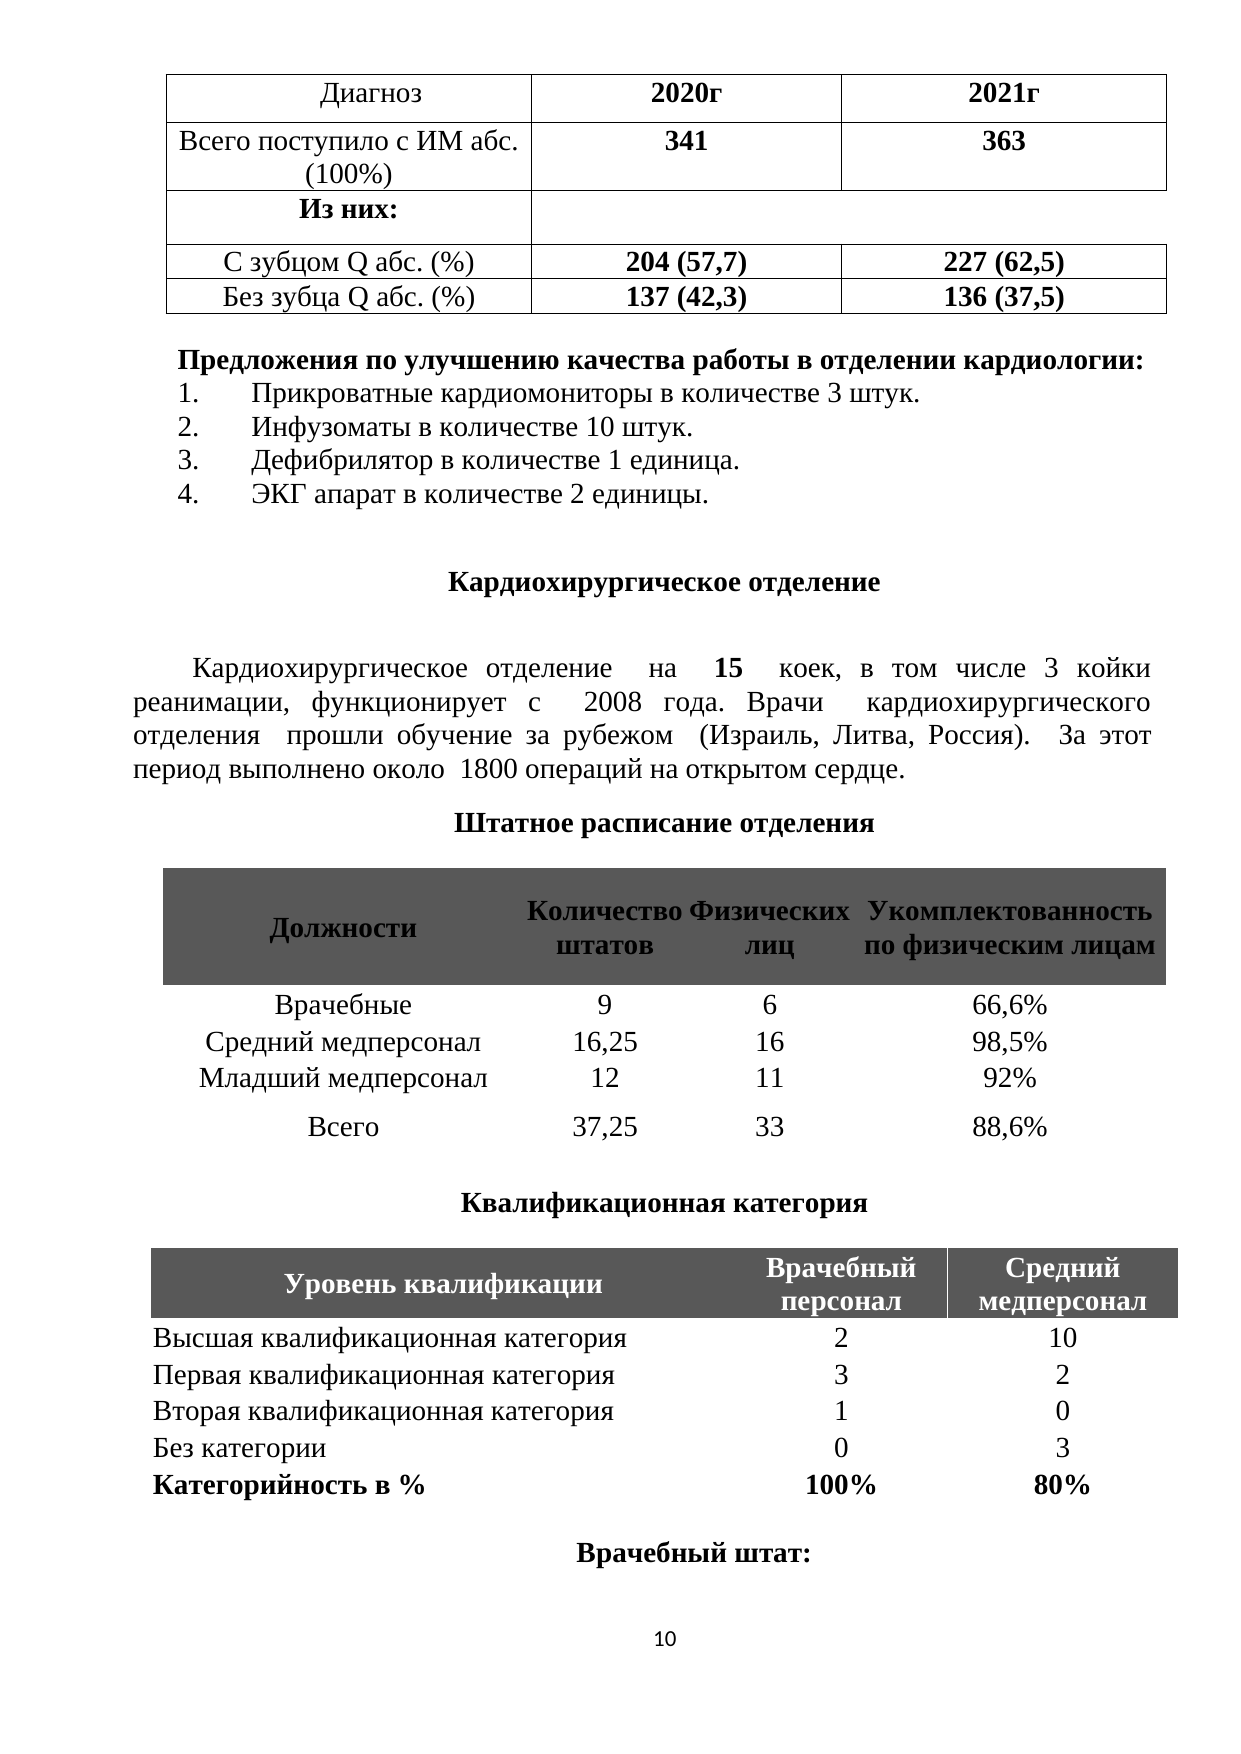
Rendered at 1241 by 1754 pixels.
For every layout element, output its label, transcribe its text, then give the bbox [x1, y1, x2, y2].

table_header 2020г [532, 75, 841, 122]
table_cell 33 [686, 1095, 853, 1156]
table_header Диагноз [167, 75, 531, 122]
text Квалификационная категория [177, 1186, 1152, 1219]
table_cell 16 [686, 1022, 853, 1059]
table_cell 80% [948, 1465, 1178, 1502]
table_cell 3 [735, 1355, 947, 1392]
table_cell 66,6% [853, 985, 1166, 1022]
table_cell Вторая квалификационная категория [151, 1392, 735, 1428]
table_cell 3 [948, 1429, 1178, 1465]
table_cell 0 [735, 1429, 947, 1465]
table_cell 1 [735, 1392, 947, 1428]
text Штатное расписание отделения [177, 805, 1152, 839]
table_cell 136 (37,5) [842, 279, 1166, 313]
text Кардиохирургическое отделение на 15 коек, в том числе 3 койки реанимации, функционирует с 2008 года. Врачи кардиохирургического отделения прошли обучение за рубежом (Израиль, Литва, Россия). За этот период выполнено около 1800 операций на открытом сердце. [133, 650, 1152, 784]
table_cell Первая квалификационная категория [151, 1355, 735, 1392]
table_cell 12 [524, 1059, 686, 1095]
table_cell Категорийность в % [151, 1465, 735, 1502]
table_cell 100% [735, 1465, 947, 1502]
list ЭКГ апарат в количестве 2 единицы. [177, 476, 1152, 509]
table_header Врачебный персонал [735, 1248, 947, 1318]
table_cell 0 [948, 1392, 1178, 1428]
table_cell Без зубца Q абс. (%) [167, 279, 531, 313]
table_cell 341 [532, 123, 841, 190]
table_cell 88,6% [853, 1095, 1166, 1156]
list Дефибрилятор в количестве 1 единица. [177, 442, 1152, 476]
table_cell 2 [735, 1319, 947, 1355]
table_header Должности [163, 868, 524, 985]
table_cell Младший медперсонал [163, 1059, 524, 1095]
table_header Укомплектованность по физическим лицам [853, 868, 1166, 985]
text Врачебный штат: [177, 1535, 1152, 1569]
table_cell 204 (57,7) [532, 245, 841, 278]
table_cell 11 [686, 1059, 853, 1095]
table_cell Всего [163, 1095, 524, 1156]
text Предложения по улучшению качества работы в отделении кардиологии: [177, 342, 1152, 375]
table_cell 227 (62,5) [842, 245, 1166, 278]
table_cell 9 [524, 985, 686, 1022]
table_cell 10 [948, 1319, 1178, 1355]
table_cell 98,5% [853, 1022, 1166, 1059]
table_cell Всего поступило с ИМ абс. (100%) [167, 123, 531, 190]
table_cell Без категории [151, 1429, 735, 1465]
list Инфузоматы в количестве 10 штук. [177, 409, 1152, 442]
subtitle Кардиохирургическое отделение [177, 564, 1152, 597]
table_cell 137 (42,3) [532, 279, 841, 313]
list Прикроватные кардиомониторы в количестве 3 штук. [177, 375, 1152, 409]
table_cell 37,25 [524, 1095, 686, 1156]
table_cell 363 [842, 123, 1166, 190]
table_cell 6 [686, 985, 853, 1022]
table_header 2021г [842, 75, 1166, 122]
table_cell С зубцом Q абс. (%) [167, 245, 531, 278]
table_cell Из них: [167, 191, 531, 243]
table_cell 2 [948, 1355, 1178, 1392]
table_header Средний медперсонал [948, 1248, 1178, 1318]
table_cell Средний медперсонал [163, 1022, 524, 1059]
table_cell Высшая квалификационная категория [151, 1319, 735, 1355]
table_header Физических лиц [686, 868, 853, 985]
table_header Количество штатов [524, 868, 686, 985]
table_header Уровень квалификации [151, 1248, 735, 1318]
table_cell Врачебные [163, 985, 524, 1022]
table_cell 16,25 [524, 1022, 686, 1059]
table_cell 92% [853, 1059, 1166, 1095]
